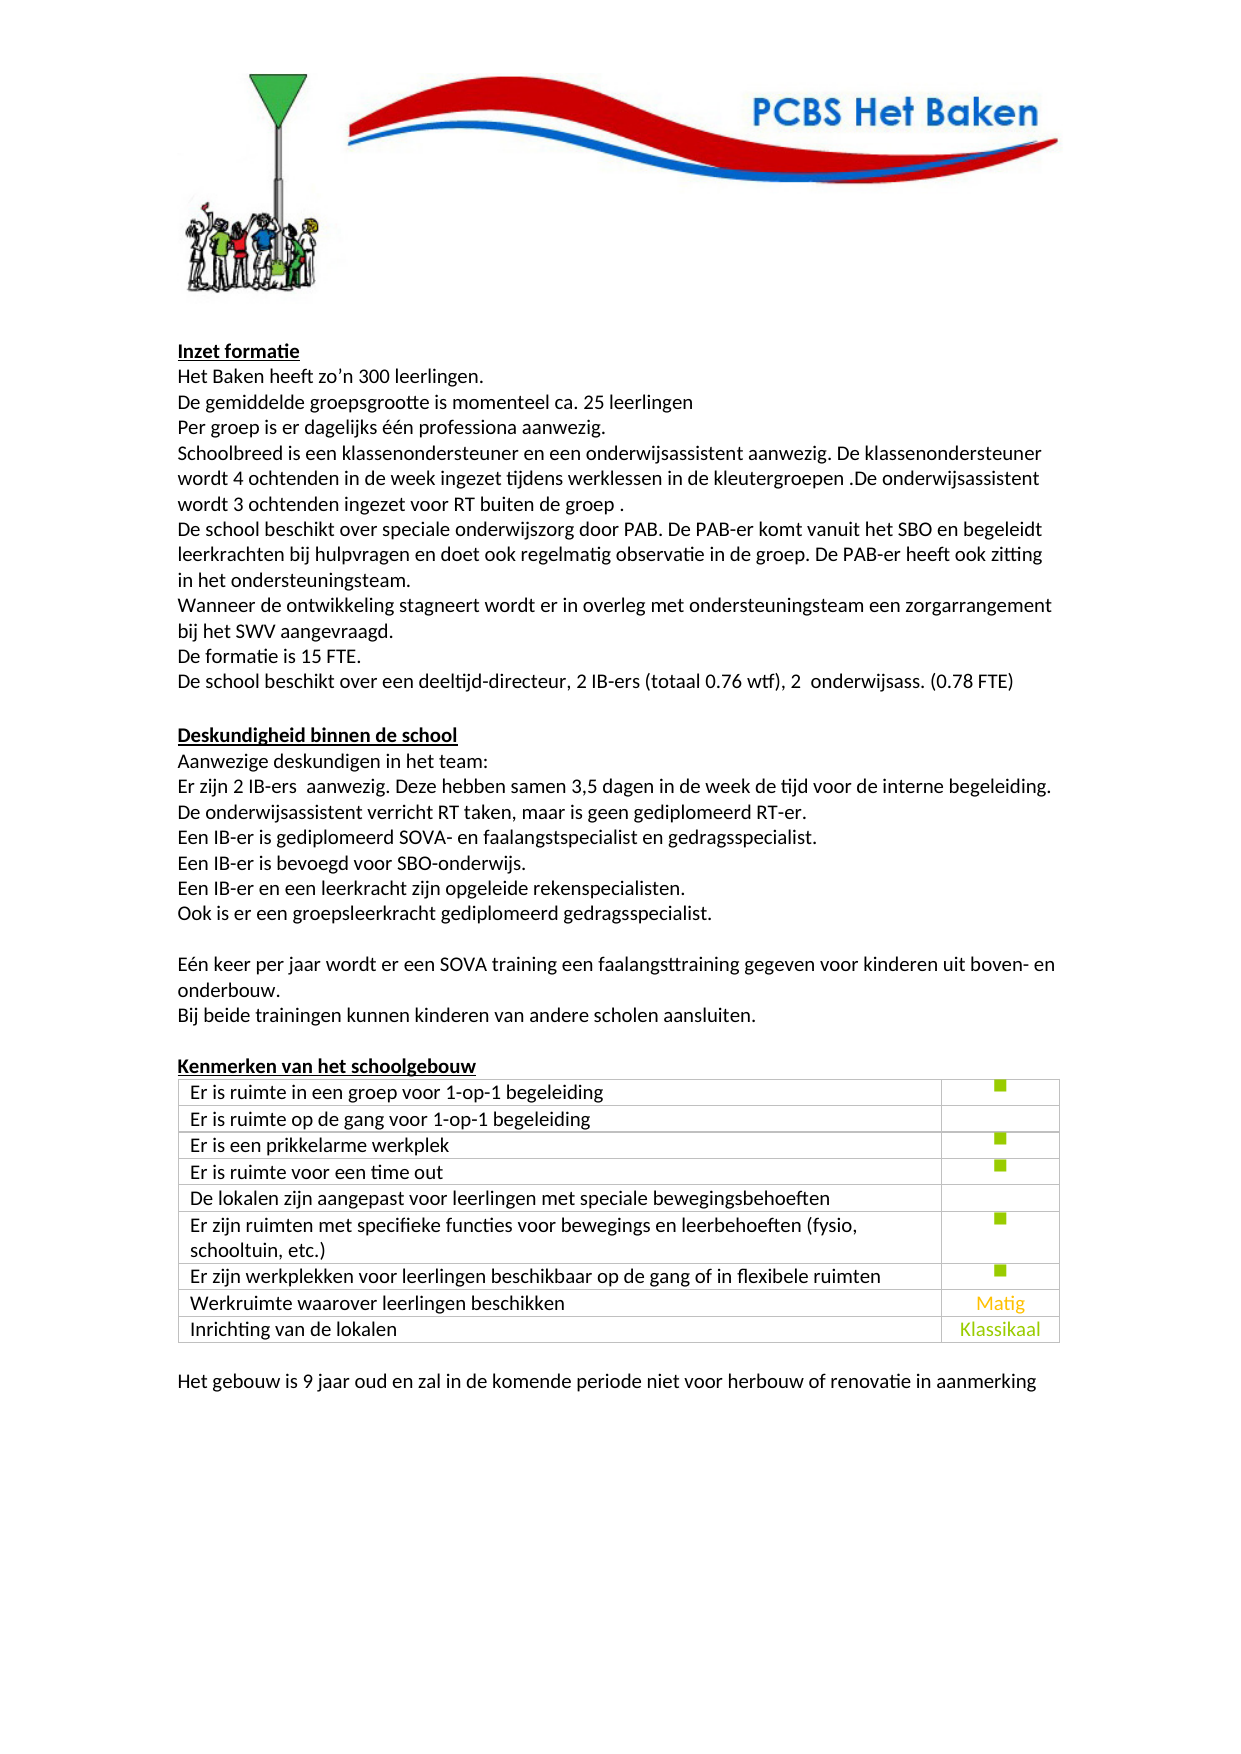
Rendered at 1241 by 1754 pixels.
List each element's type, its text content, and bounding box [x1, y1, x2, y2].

picture [177, 73, 1064, 304]
table_cell De lokalen zijn aangepast voor leerlingen met speciale bewegingsbehoeften [179, 1185, 941, 1211]
table_cell [942, 1159, 1059, 1184]
table_cell Klassikaal [942, 1317, 1059, 1342]
text Deskundigheid binnen de school [177, 723, 1063, 748]
table_cell Er is ruimte op de gang voor 1-op-1 begeleiding [179, 1106, 941, 1131]
table_cell [942, 1106, 1059, 1131]
text Inzet formatie [177, 338, 1063, 364]
text Wanneer de ontwikkeling stagneert wordt er in overleg met ondersteuningsteam een zorgarrangement bij het SWV aangevraagd. [177, 592, 1063, 643]
text Een IB-er is bevoegd voor SBO-onderwijs. [177, 850, 1063, 875]
text De school beschikt over een deeltijd-directeur, 2 IB-ers (totaal 0.76 wtf), 2 onderwijsass. (0.78 FTE) [177, 669, 1063, 723]
table_cell [942, 1185, 1059, 1211]
text De formatie is 15 FTE. [177, 643, 1063, 669]
text De onderwijsassistent verricht RT taken, maar is geen gediplomeerd RT-er. Een IB-er is gediplomeerd SOVA- en faalangstspecialist en gedragsspecialist. [177, 799, 1063, 850]
table_cell [942, 1212, 1059, 1263]
table_cell Er zijn ruimten met specifieke functies voor bewegings en leerbehoeften (fysio, schooltuin, etc.) [179, 1212, 941, 1263]
table_cell Inrichting van de lokalen [179, 1317, 941, 1342]
table_cell Matig [942, 1290, 1059, 1316]
text Eén keer per jaar wordt er een SOVA training een faalangsttraining gegeven voor kinderen uit boven- en onderbouw. Bij beide trainingen kunnen kinderen van andere scholen aansluiten. [177, 926, 1063, 1028]
text Een IB-er en een leerkracht zijn opgeleide rekenspecialisten. [177, 875, 1063, 901]
table_cell [942, 1264, 1059, 1289]
table_cell Er is een prikkelarme werkplek [179, 1133, 941, 1158]
table_header [942, 1080, 1059, 1105]
table_cell [942, 1133, 1059, 1158]
table_cell Werkruimte waarover leerlingen beschikken [179, 1290, 941, 1316]
table_header Er is ruimte in een groep voor 1-op-1 begeleiding [179, 1080, 941, 1105]
text Schoolbreed is een klassenondersteuner en een onderwijsassistent aanwezig. De klassenondersteuner wordt 4 ochtenden in de week ingezet tijdens werklessen in de kleutergroepen .De onderwijsassistent wordt 3 ochtenden ingezet voor RT buiten de groep . [177, 440, 1063, 516]
text Kenmerken van het schoolgebouw [177, 1053, 1063, 1078]
text Het Baken heeft zo’n 300 leerlingen. [177, 364, 1063, 389]
table_cell Er zijn werkplekken voor leerlingen beschikbaar op de gang of in flexibele ruimten [179, 1264, 941, 1289]
text Per groep is er dagelijks één professiona aanwezig. [177, 414, 1063, 440]
text De gemiddelde groepsgrootte is momenteel ca. 25 leerlingen [177, 389, 1063, 414]
text De school beschikt over speciale onderwijszorg door PAB. De PAB-er komt vanuit het SBO en begeleidt leerkrachten bij hulpvragen en doet ook regelmatig observatie in de groep. De PAB-er heeft ook zitting in het ondersteuningsteam. [177, 516, 1063, 592]
text Ook is er een groepsleerkracht gediplomeerd gedragsspecialist. [177, 901, 1063, 926]
table_cell Er is ruimte voor een time out [179, 1159, 941, 1184]
text Aanwezige deskundigen in het team: Er zijn 2 IB-ers aanwezig. Deze hebben samen 3,5 dagen in de week de tijd voor de interne begeleiding. [177, 748, 1063, 799]
